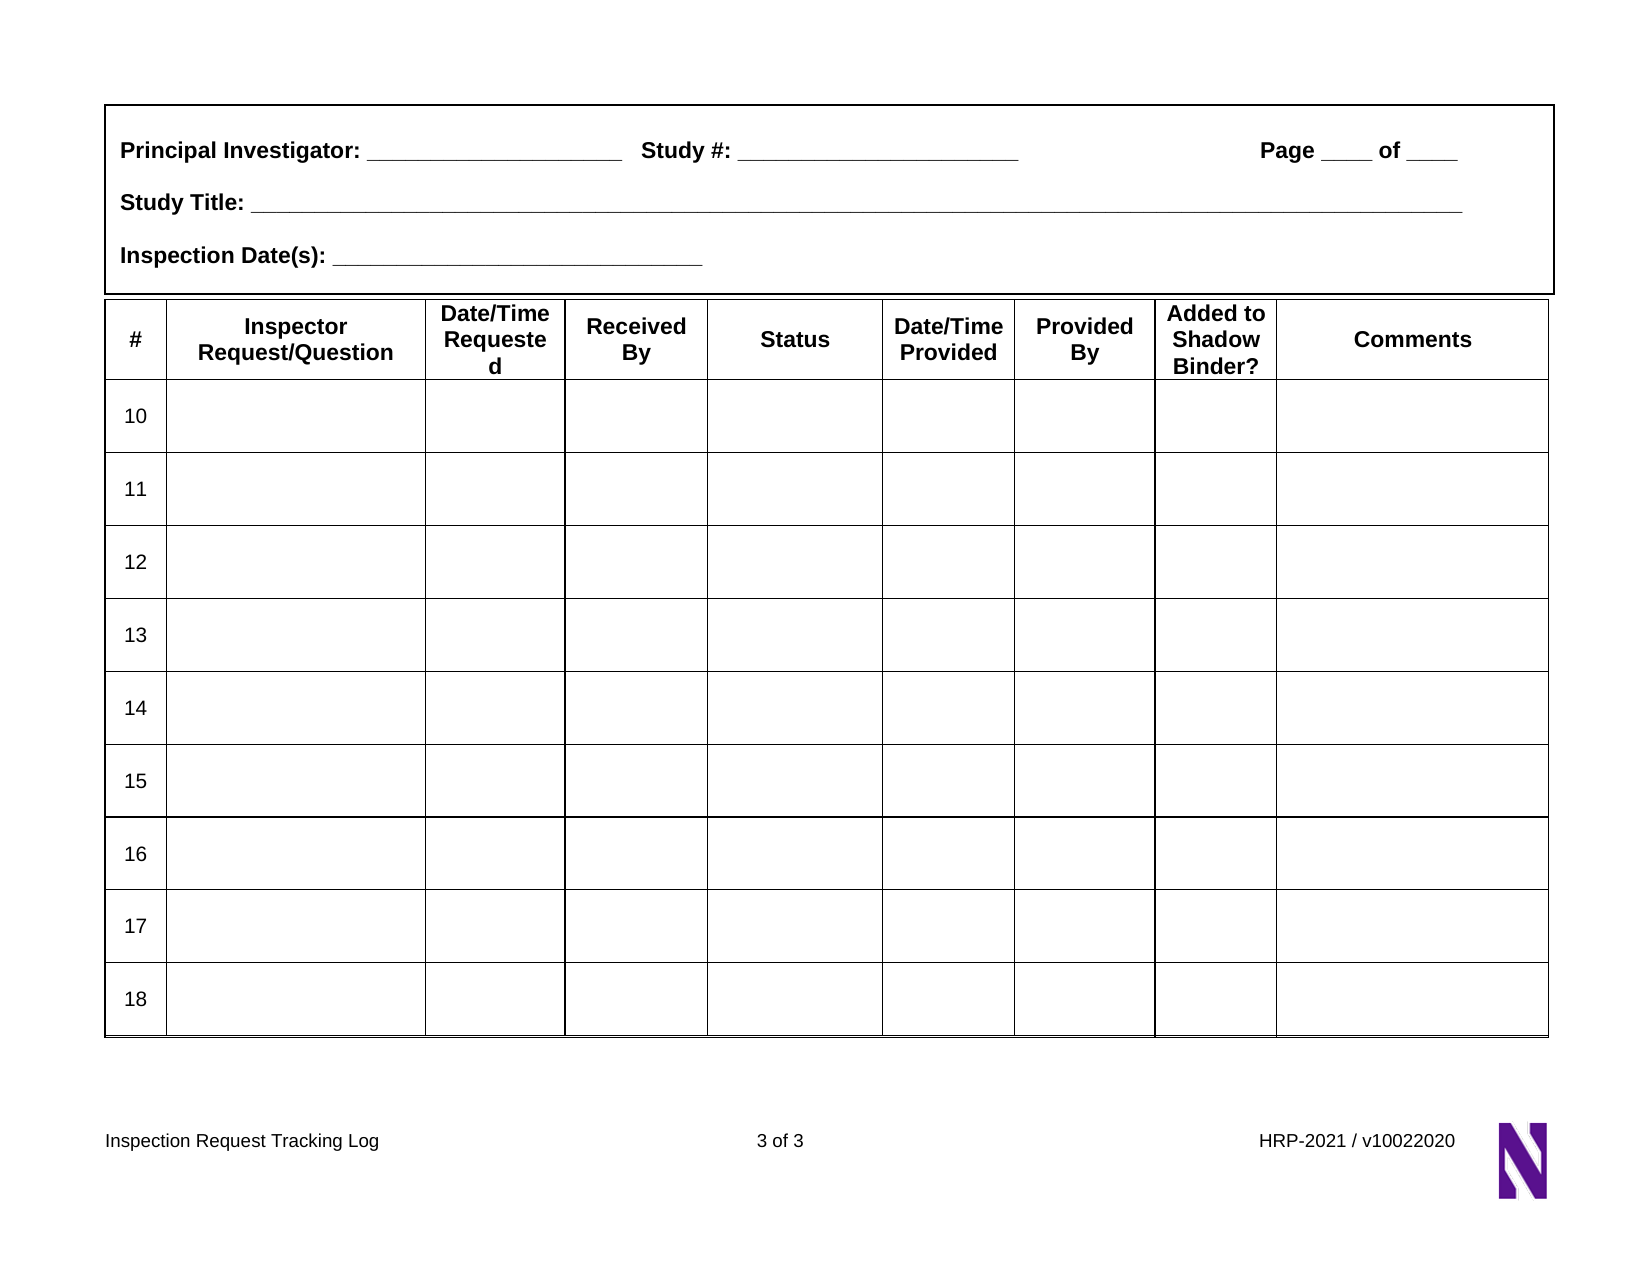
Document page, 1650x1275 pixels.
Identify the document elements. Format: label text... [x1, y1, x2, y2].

table_cell [883, 672, 1014, 743]
table_cell 18 [106, 963, 166, 1035]
table_cell [1277, 526, 1548, 598]
table_cell 17 [106, 890, 166, 962]
table_cell [1015, 963, 1154, 1035]
table_cell [566, 526, 707, 598]
table_cell [167, 453, 425, 525]
table_cell [1015, 526, 1154, 598]
table_header Date/Time Requested [426, 300, 564, 379]
table_cell [1277, 599, 1548, 671]
table_cell [426, 380, 564, 452]
table_cell [708, 380, 882, 452]
table_cell [167, 745, 425, 816]
table_cell [1277, 818, 1548, 889]
table_cell [1015, 453, 1154, 525]
table_header Comments [1277, 300, 1548, 379]
table_cell [426, 745, 564, 816]
table_cell [1015, 890, 1154, 962]
table_cell [708, 890, 882, 962]
table_cell [566, 963, 707, 1035]
table_cell [708, 963, 882, 1035]
table_cell 11 [106, 453, 166, 525]
table_cell [1015, 672, 1154, 743]
table_cell [566, 890, 707, 962]
table_header # [106, 300, 166, 379]
table_cell [1277, 745, 1548, 816]
table_cell 14 [106, 672, 166, 743]
table_header Date/Time Provided [883, 300, 1014, 379]
table_cell [566, 599, 707, 671]
table_cell [1156, 672, 1276, 743]
table_cell [1156, 963, 1276, 1035]
table_cell [426, 818, 564, 889]
table_cell 13 [106, 599, 166, 671]
table_cell [883, 599, 1014, 671]
table_header Added to Shadow Binder? [1156, 300, 1276, 379]
table_cell 10 [106, 380, 166, 452]
table_cell [1277, 672, 1548, 743]
picture [1497, 1121, 1549, 1201]
table_cell [708, 672, 882, 743]
table_cell [566, 453, 707, 525]
table_cell [566, 672, 707, 743]
table_cell [426, 963, 564, 1035]
table_cell [1015, 745, 1154, 816]
table_cell [426, 599, 564, 671]
table_cell [883, 745, 1014, 816]
table_cell [1156, 526, 1276, 598]
table_cell [1015, 599, 1154, 671]
table_cell [883, 890, 1014, 962]
table_cell [1156, 890, 1276, 962]
table_cell [566, 745, 707, 816]
table_cell [883, 380, 1014, 452]
table_cell [883, 526, 1014, 598]
table_cell 15 [106, 745, 166, 816]
table_cell [708, 745, 882, 816]
table_cell 12 [106, 526, 166, 598]
table_cell [426, 526, 564, 598]
table_cell [167, 672, 425, 743]
table_cell [566, 818, 707, 889]
table_cell [1015, 818, 1154, 889]
table_cell [1015, 380, 1154, 452]
table_cell [1277, 890, 1548, 962]
table_cell [566, 380, 707, 452]
table_header Inspector Request/Question [167, 300, 425, 379]
table_cell 16 [106, 818, 166, 889]
table_cell [708, 818, 882, 889]
table_cell [167, 380, 425, 452]
table_cell [1156, 745, 1276, 816]
table_cell [167, 890, 425, 962]
table_cell [167, 818, 425, 889]
table_cell [708, 526, 882, 598]
table_cell [1156, 599, 1276, 671]
table_cell [426, 453, 564, 525]
table_cell [1156, 380, 1276, 452]
table_cell [708, 453, 882, 525]
table_cell [1277, 453, 1548, 525]
table_cell [1277, 963, 1548, 1035]
table_cell [883, 963, 1014, 1035]
table_header Status [708, 300, 882, 379]
table_cell [167, 526, 425, 598]
table_cell [167, 963, 425, 1035]
table_cell [883, 818, 1014, 889]
table_cell [426, 890, 564, 962]
table_cell [1156, 453, 1276, 525]
table_cell [1277, 380, 1548, 452]
table_header Received By [566, 300, 707, 379]
table_cell [426, 672, 564, 743]
table_header Provided By [1015, 300, 1154, 379]
table_cell [883, 453, 1014, 525]
table_cell [708, 599, 882, 671]
table_cell [167, 599, 425, 671]
table_cell [1156, 818, 1276, 889]
